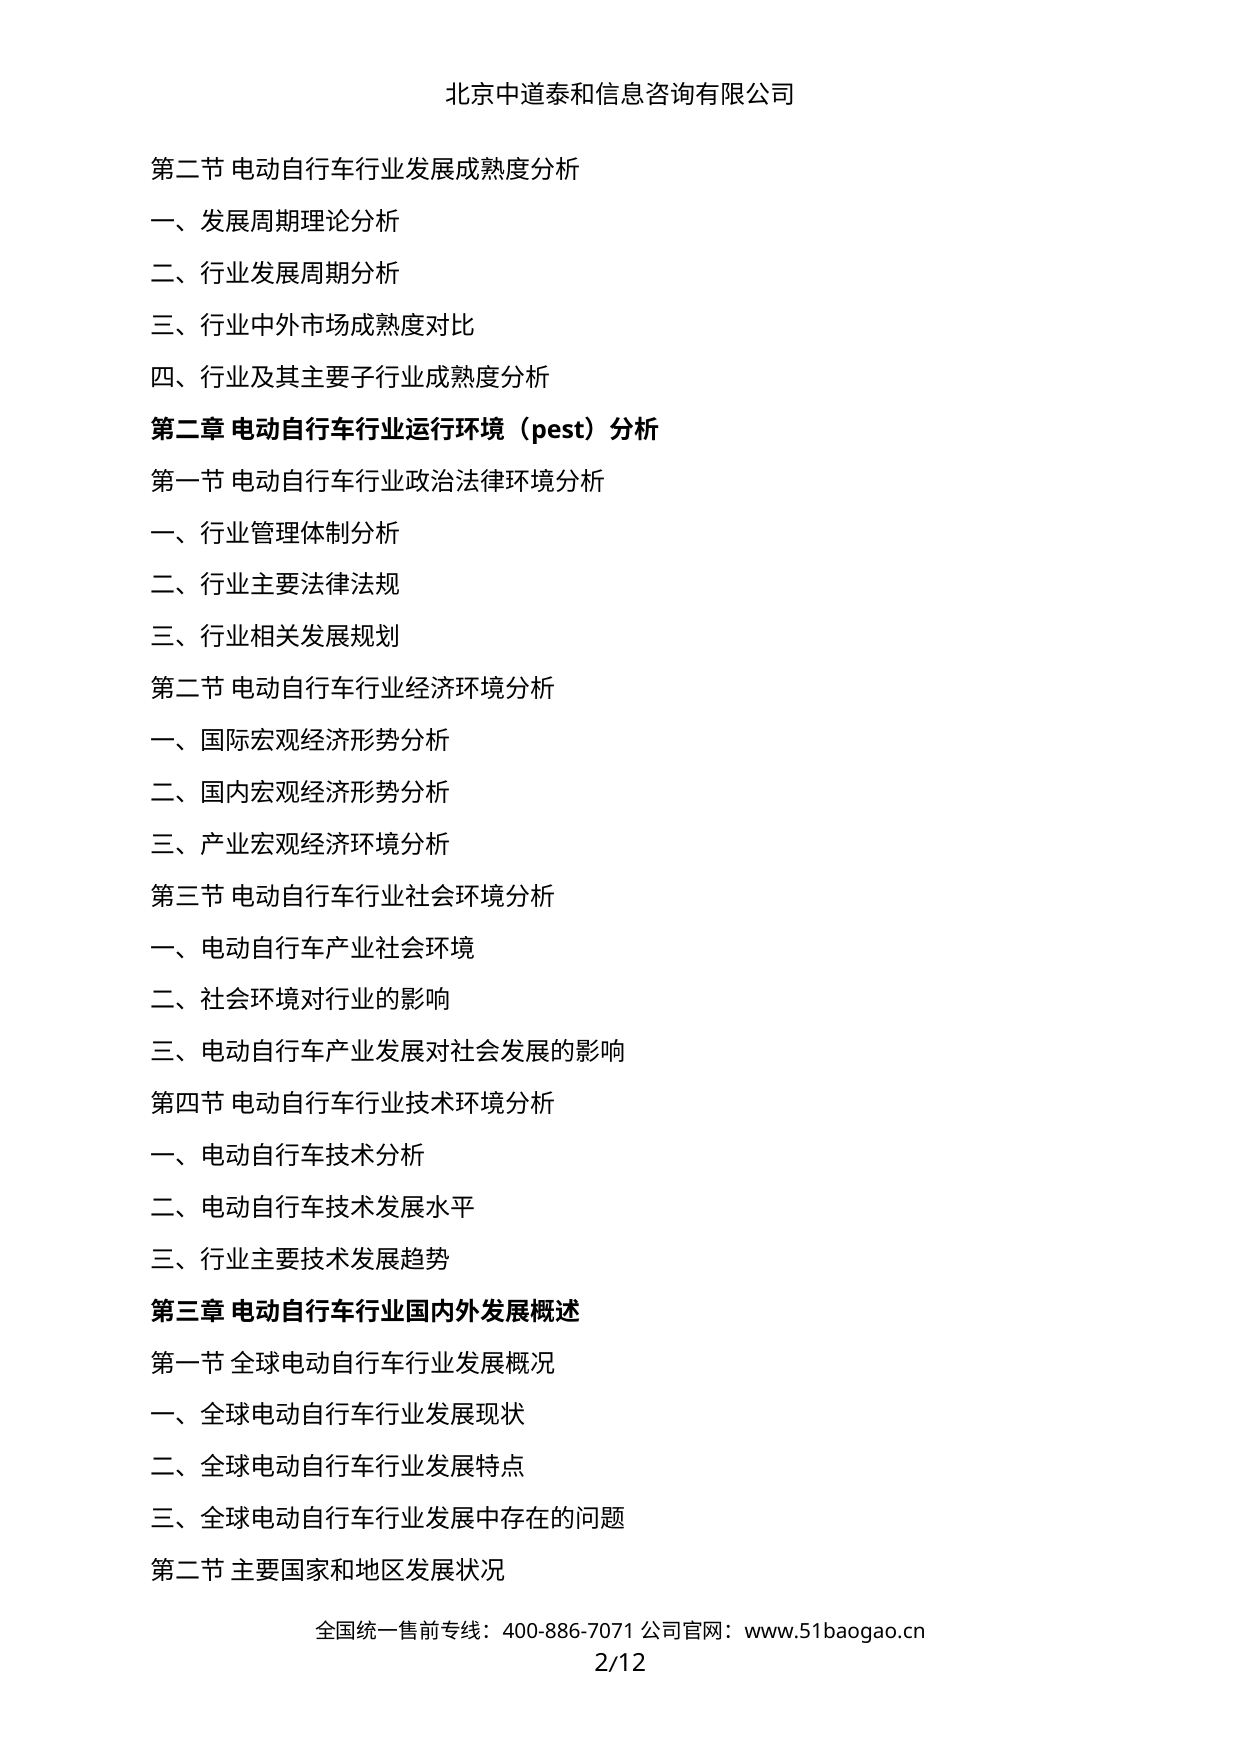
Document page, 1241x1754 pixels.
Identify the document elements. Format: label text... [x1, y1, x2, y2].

text 三、电动自行车产业发展对社会发展的影响 [150, 1032, 1090, 1068]
text 三、行业主要技术发展趋势 [150, 1239, 1090, 1276]
text 一、发展周期理论分析 [150, 202, 1090, 238]
text 第三节 电动自行车行业社会环境分析 [150, 876, 1090, 912]
text 三、行业中外市场成熟度对比 [150, 306, 1090, 342]
text 二、行业发展周期分析 [150, 254, 1090, 290]
text 第四节 电动自行车行业技术环境分析 [150, 1084, 1090, 1120]
text 三、行业相关发展规划 [150, 617, 1090, 653]
text 二、社会环境对行业的影响 [150, 980, 1090, 1016]
text 二、全球电动自行车行业发展特点 [150, 1447, 1090, 1483]
text 二、国内宏观经济形势分析 [150, 772, 1090, 809]
text 第二节 主要国家和地区发展状况 [150, 1551, 1090, 1587]
text 第一节 全球电动自行车行业发展概况 [150, 1343, 1090, 1379]
text 二、电动自行车技术发展水平 [150, 1187, 1090, 1224]
text 三、产业宏观经济环境分析 [150, 824, 1090, 861]
text 第二章 电动自行车行业运行环境（pest）分析 [150, 409, 1090, 446]
text 第二节 电动自行车行业发展成熟度分析 [150, 150, 1090, 186]
text 四、行业及其主要子行业成熟度分析 [150, 357, 1090, 394]
text 一、电动自行车技术分析 [150, 1136, 1090, 1172]
text 一、国际宏观经济形势分析 [150, 721, 1090, 757]
text 第三章 电动自行车行业国内外发展概述 [150, 1291, 1090, 1327]
text 三、全球电动自行车行业发展中存在的问题 [150, 1499, 1090, 1535]
text 一、行业管理体制分析 [150, 513, 1090, 549]
text 二、行业主要法律法规 [150, 565, 1090, 601]
text 一、电动自行车产业社会环境 [150, 928, 1090, 964]
text 一、全球电动自行车行业发展现状 [150, 1395, 1090, 1431]
text 第一节 电动自行车行业政治法律环境分析 [150, 461, 1090, 497]
text 第二节 电动自行车行业经济环境分析 [150, 669, 1090, 705]
